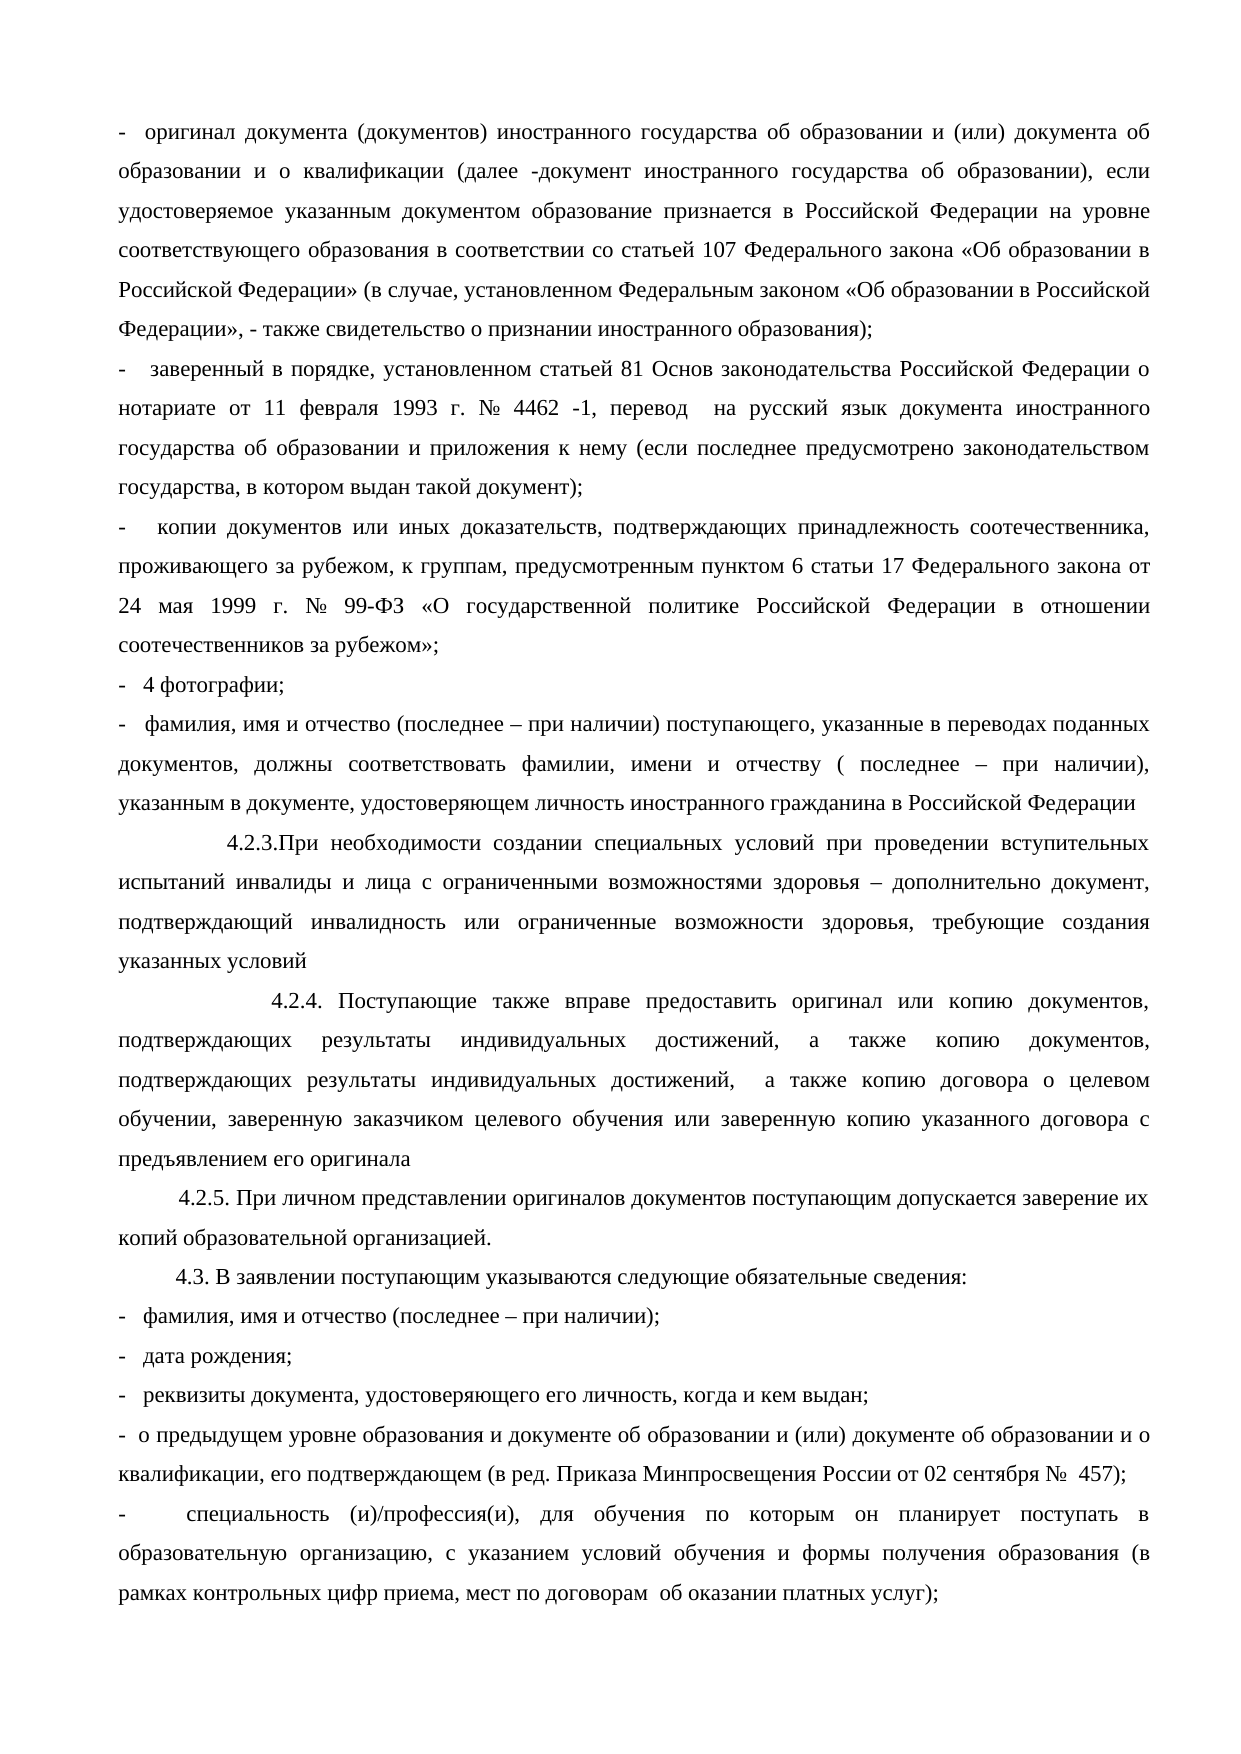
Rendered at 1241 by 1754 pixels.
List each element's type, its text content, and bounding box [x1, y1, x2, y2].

text 4.2.4. Поступающие также вправе предоставить оригинал или копию документов, подтверждающих результаты индивидуальных достижений, а также копию документов, подтверждающих результаты индивидуальных достижений, а также копию договора о целевом обучении, заверенную заказчиком целевого обучения или заверенную копию указанного договора с предъявлением его оригинала [118, 987, 1152, 1171]
text - реквизиты документа, удостоверяющего его личность, когда и кем выдан; [118, 1381, 1152, 1408]
text 4.2.5. При личном представлении оригиналов документов поступающим допускается заверение их копий образовательной организацией. [118, 1184, 1152, 1250]
text - оригинал документа (документов) иностранного государства об образовании и (или) документа об образовании и о квалификации (далее -документ иностранного государства об образовании), если удостоверяемое указанным документом образование признается в Российской Федерации на уровне соответствующего образования в соответствии со статьей 107 Федерального закона «Об образовании в Российской Федерации» (в случае, установленном Федеральным законом «Об образовании в Российской Федерации», - также свидетельство о признании иностранного образования); [118, 118, 1152, 342]
text 4.2.3.При необходимости создании специальных условий при проведении вступительных испытаний инвалиды и лица с ограниченными возможностями здоровья – дополнительно документ, подтверждающий инвалидность или ограниченные возможности здоровья, требующие создания указанных условий [118, 829, 1152, 973]
text - фамилия, имя и отчество (последнее – при наличии) поступающего, указанные в переводах поданных документов, должны соответствовать фамилии, имени и отчеству ( последнее – при наличии), указанным в документе, удостоверяющем личность иностранного гражданина в Российской Федерации [118, 710, 1152, 816]
text - копии документов или иных доказательств, подтверждающих принадлежность соотечественника, проживающего за рубежом, к группам, предусмотренным пунктом 6 статьи 17 Федерального закона от 24 мая 1999 г. № 99-ФЗ «О государственной политике Российской Федерации в отношении соотечественников за рубежом»; [118, 513, 1152, 658]
text - дата рождения; [118, 1342, 1152, 1368]
text - фамилия, имя и отчество (последнее – при наличии); [118, 1302, 1152, 1329]
text 4.3. В заявлении поступающим указываются следующие обязательные сведения: [118, 1263, 1152, 1289]
text - о предыдущем уровне образования и документе об образовании и (или) документе об образовании и о квалификации, его подтверждающем (в ред. Приказа Минпросвещения России от 02 сентября № 457); [118, 1421, 1152, 1487]
text - 4 фотографии; [118, 671, 1152, 697]
text - заверенный в порядке, установленном статьей 81 Основ законодательства Российской Федерации о нотариате от 11 февраля 1993 г. № 4462 -1, перевод на русский язык документа иностранного государства об образовании и приложения к нему (если последнее предусмотрено законодательством государства, в котором выдан такой документ); [118, 355, 1152, 500]
text - специальность (и)/профессия(и), для обучения по которым он планирует поступать в образовательную организацию, с указанием условий обучения и формы получения образования (в рамках контрольных цифр приема, мест по договорам об оказании платных услуг); [118, 1500, 1152, 1605]
